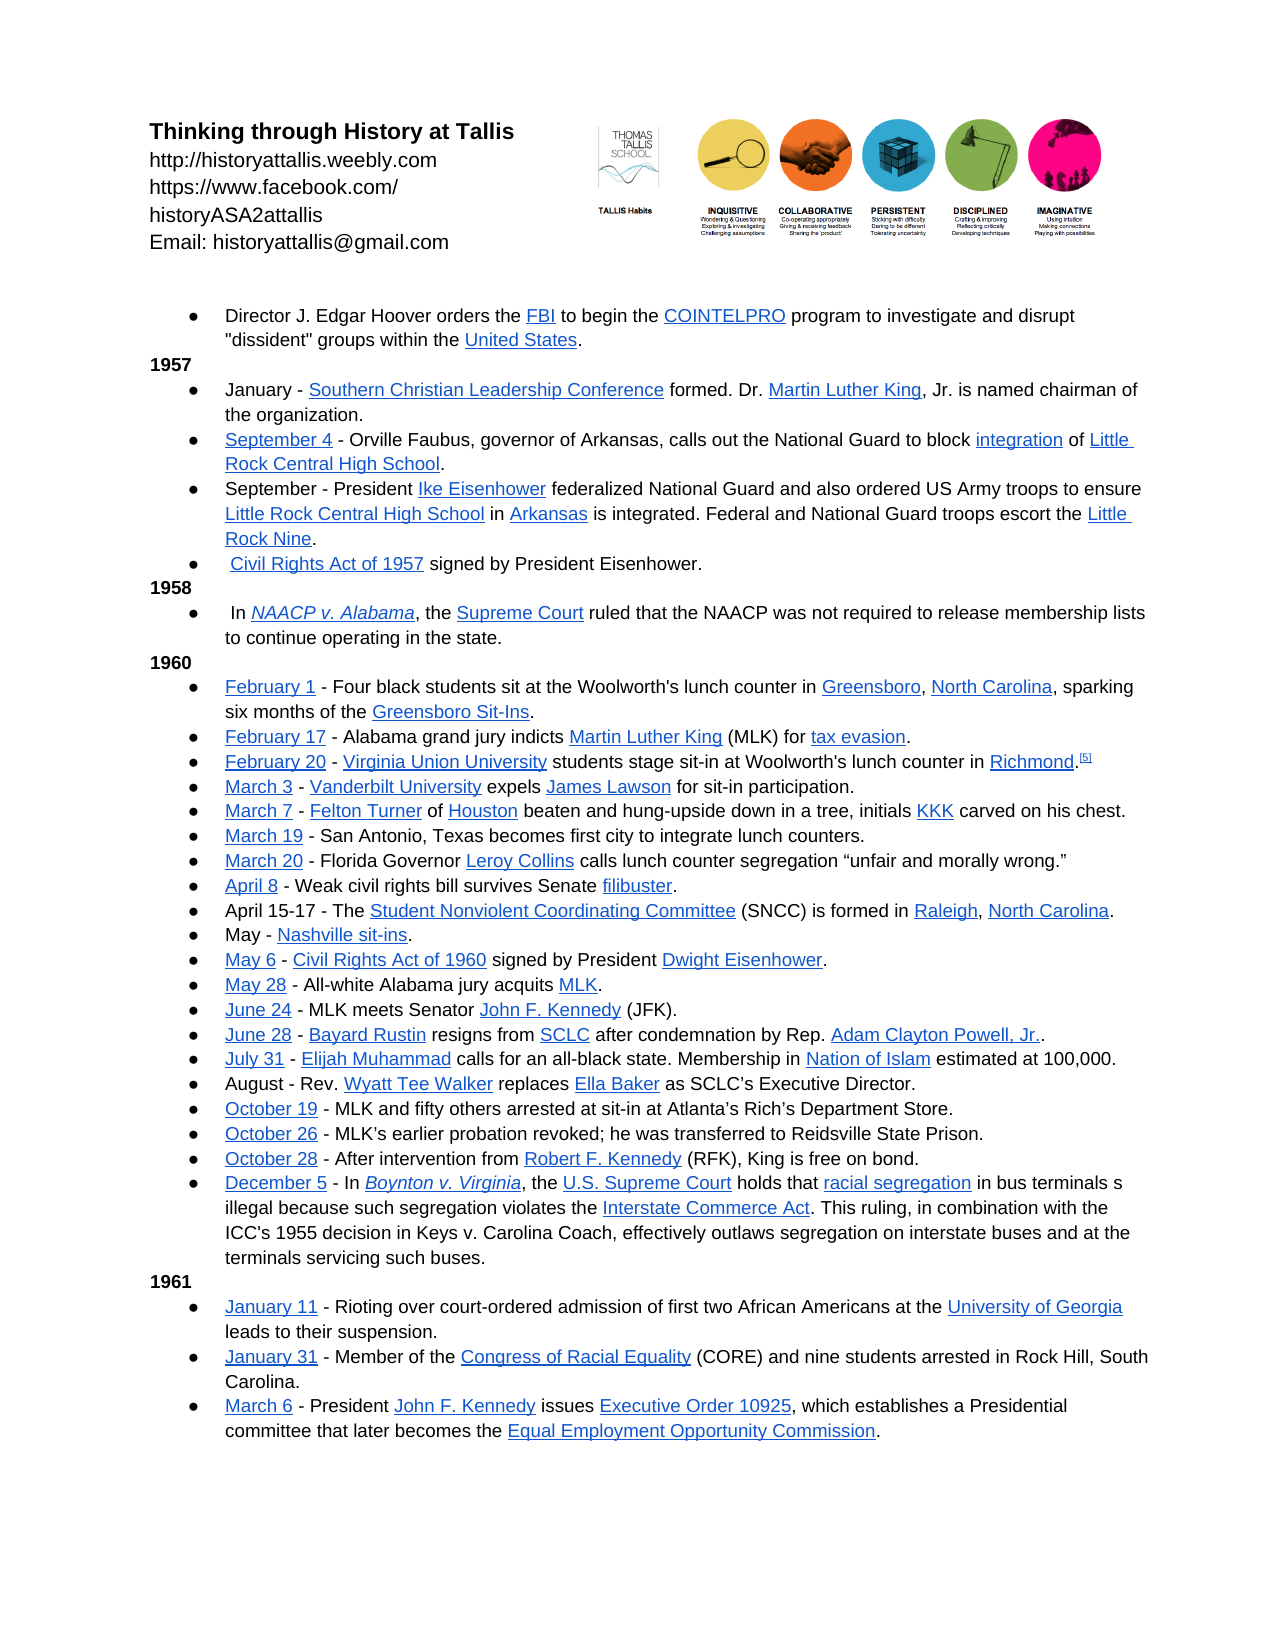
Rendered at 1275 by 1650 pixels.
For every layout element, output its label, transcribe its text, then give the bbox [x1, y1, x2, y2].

text 1961 [150, 1271, 1153, 1293]
text 1960 [150, 652, 1153, 673]
list February 20 - Virginia Union University students stage sit-in at Woolworth's lunch counter in Richmond.[5] [188, 751, 1153, 772]
list September 4 - Orville Faubus, governor of Arkansas, calls out the National Guard to block integration of Little Rock Central High School. [188, 428, 1153, 475]
list In NAACP v. Alabama, the Supreme Court ruled that the NAACP was not required to release membership lists to continue operating in the state. [188, 602, 1153, 648]
list June 24 - MLK meets Senator John F. Kennedy (JFK). [188, 999, 1153, 1020]
list April 8 - Weak civil rights bill survives Senate filibuster. [188, 875, 1153, 896]
list March 20 - Florida Governor Leroy Collins calls lunch counter segregation “unfair and morally wrong.” [188, 850, 1153, 871]
list May - Nashville sit-ins. [188, 924, 1153, 946]
list January - Southern Christian Leadership Conference formed. Dr. Martin Luther King, Jr. is named chairman of the organization. [188, 379, 1153, 425]
list December 5 - In Boynton v. Virginia, the U.S. Supreme Court holds that racial segregation in bus terminals s illegal because such segregation violates the Interstate Commerce Act. This ruling, in combination with the ICC's 1955 decision in Keys v. Carolina Coach, effectively outlaws segregation on interstate buses and at the terminals servicing such buses. [188, 1172, 1153, 1268]
text 1957 [150, 354, 1153, 376]
list October 28 - After intervention from Robert F. Kennedy (RFK), King is free on bond. [188, 1147, 1153, 1169]
list July 31 - Elijah Muhammad calls for an all-black state. Membership in Nation of Islam estimated at 100,000. [188, 1048, 1153, 1070]
list January 31 - Member of the Congress of Racial Equality (CORE) and nine students arrested in Rock Hill, South Carolina. [188, 1346, 1153, 1392]
list March 3 - Vanderbilt University expels James Lawson for sit-in participation. [188, 776, 1153, 797]
text 1958 [150, 577, 1153, 599]
list August - Rev. Wyatt Tee Walker replaces Ella Baker as SCLC’s Executive Director. [188, 1073, 1153, 1094]
list March 19 - San Antonio, Texas becomes first city to integrate lunch counters. [188, 825, 1153, 847]
list September - President Ike Eisenhower federalized National Guard and also ordered US Army troops to ensure Little Rock Central High School in Arkansas is integrated. Federal and National Guard troops escort the Little Rock Nine. [188, 478, 1153, 549]
list May 6 - Civil Rights Act of 1960 signed by President Dwight Eisenhower. [188, 949, 1153, 971]
list February 17 - Alabama grand jury indicts Martin Luther King (MLK) for tax evasion. [188, 726, 1153, 747]
list April 15-17 - The Student Nonviolent Coordinating Committee (SNCC) is formed in Raleigh, North Carolina. [188, 899, 1153, 921]
picture [594, 117, 1105, 240]
list March 6 - President John F. Kennedy issues Executive Order 10925, which establishes a Presidential committee that later becomes the Equal Employment Opportunity Commission. [188, 1395, 1153, 1442]
list March 7 - Felton Turner of Houston beaten and hung-upside down in a tree, initials KKK carved on his chest. [188, 800, 1153, 822]
list Civil Rights Act of 1957 signed by President Eisenhower. [188, 552, 1153, 574]
list October 26 - MLK’s earlier probation revoked; he was transferred to Reidsville State Prison. [188, 1123, 1153, 1144]
list October 19 - MLK and fifty others arrested at sit-in at Atlanta’s Rich’s Department Store. [188, 1098, 1153, 1119]
list Director J. Edgar Hoover orders the FBI to begin the COINTELPRO program to investigate and disrupt "dissident" groups within the United States. [188, 304, 1153, 351]
list February 1 - Four black students sit at the Woolworth's lunch counter in Greensboro, North Carolina, sparking six months of the Greensboro Sit-Ins. [188, 676, 1153, 723]
list May 28 - All-white Alabama jury acquits MLK. [188, 974, 1153, 995]
list June 28 - Bayard Rustin resigns from SCLC after condemnation by Rep. Adam Clayton Powell, Jr.. [188, 1023, 1153, 1045]
list January 11 - Rioting over court-ordered admission of first two African Americans at the University of Georgia leads to their suspension. [188, 1296, 1153, 1342]
